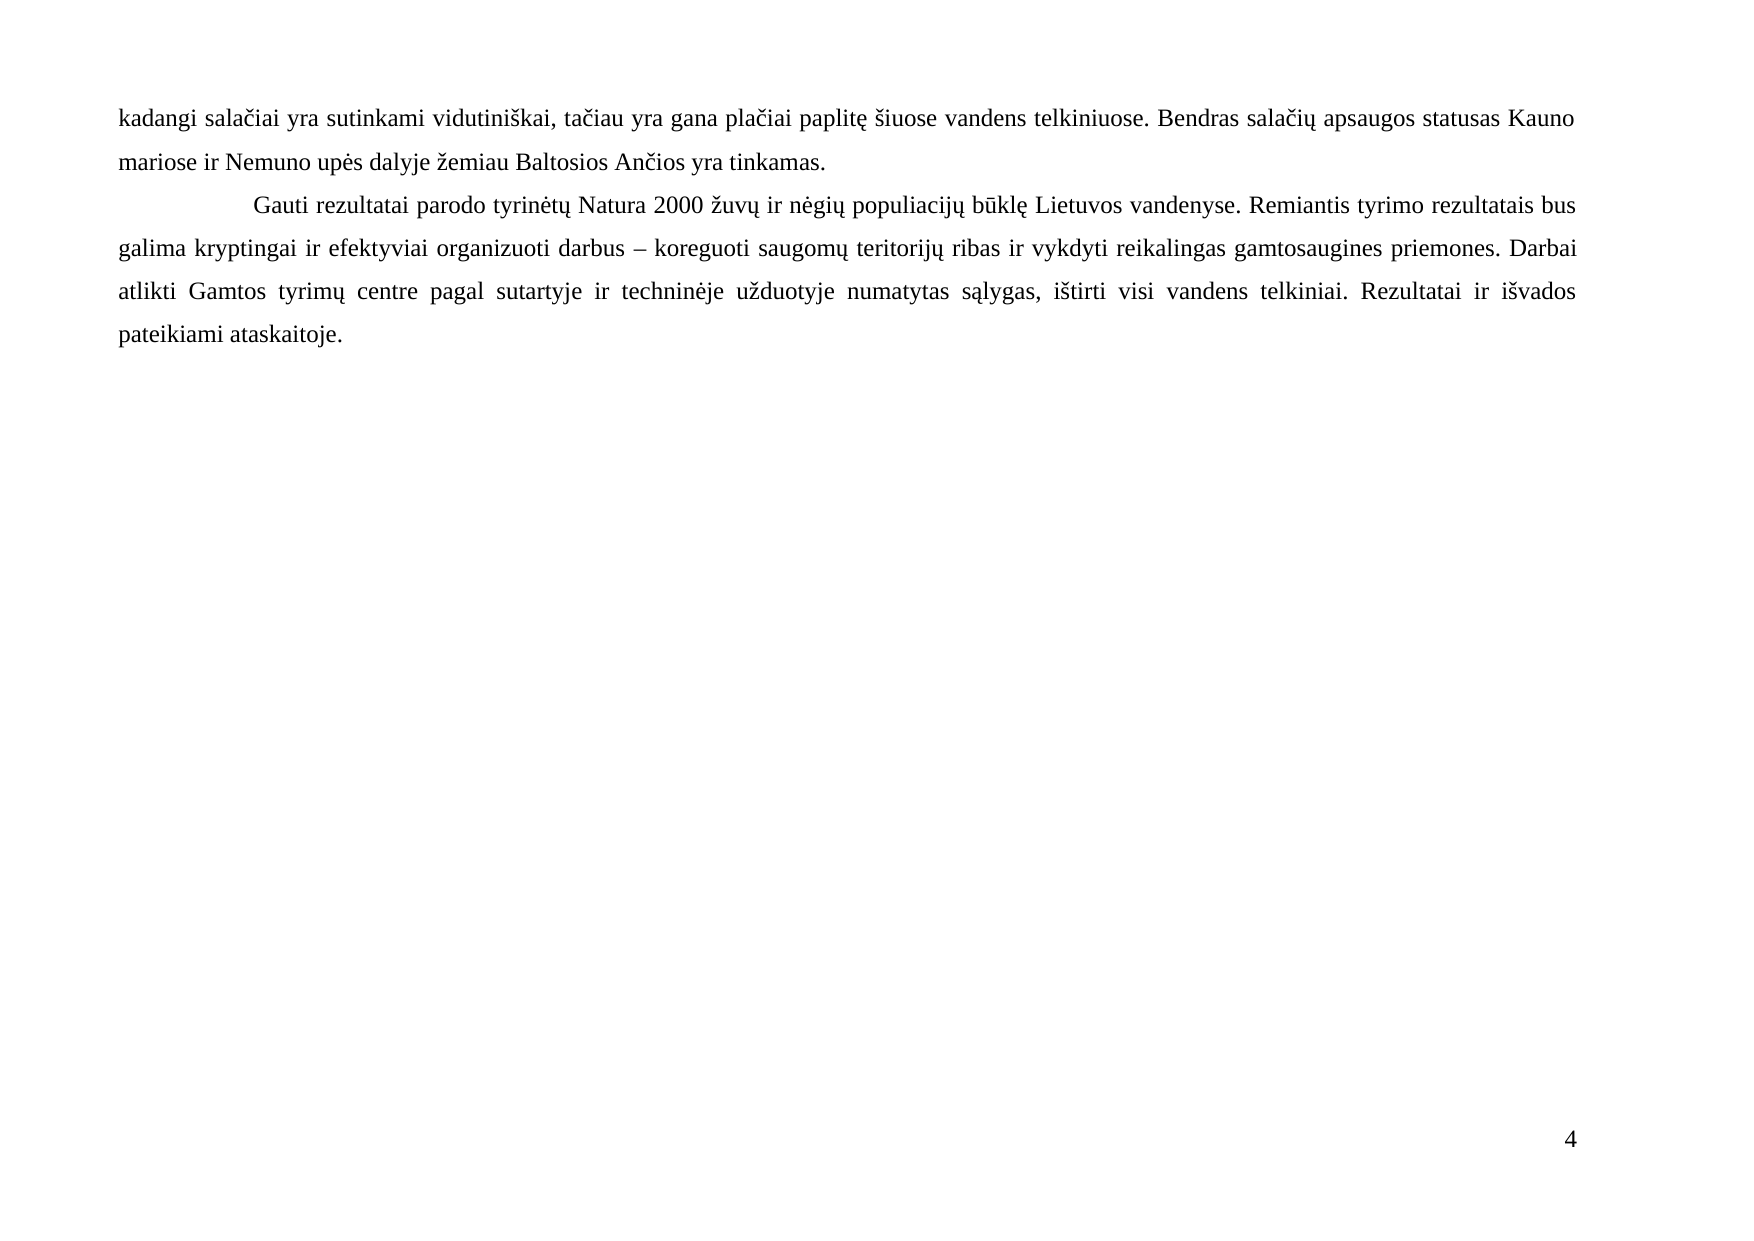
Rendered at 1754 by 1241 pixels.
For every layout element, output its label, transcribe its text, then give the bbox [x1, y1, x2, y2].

text Gauti rezultatai parodo tyrinėtų Natura 2000 žuvų ir nėgių populiacijų būklę Lietuvos vandenyse. Remiantis tyrimo rezultatais bus galima kryptingai ir efektyviai organizuoti darbus – koreguoti saugomų teritorijų ribas ir vykdyti reikalingas gamtosaugines priemones. Darbai atlikti Gamtos tyrimų centre pagal sutartyje ir techninėje užduotyje numatytas sąlygas, ištirti visi vandens telkiniai. Rezultatai ir išvados pateikiami ataskaitoje. [118, 190, 1577, 348]
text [118, 103, 1577, 175]
